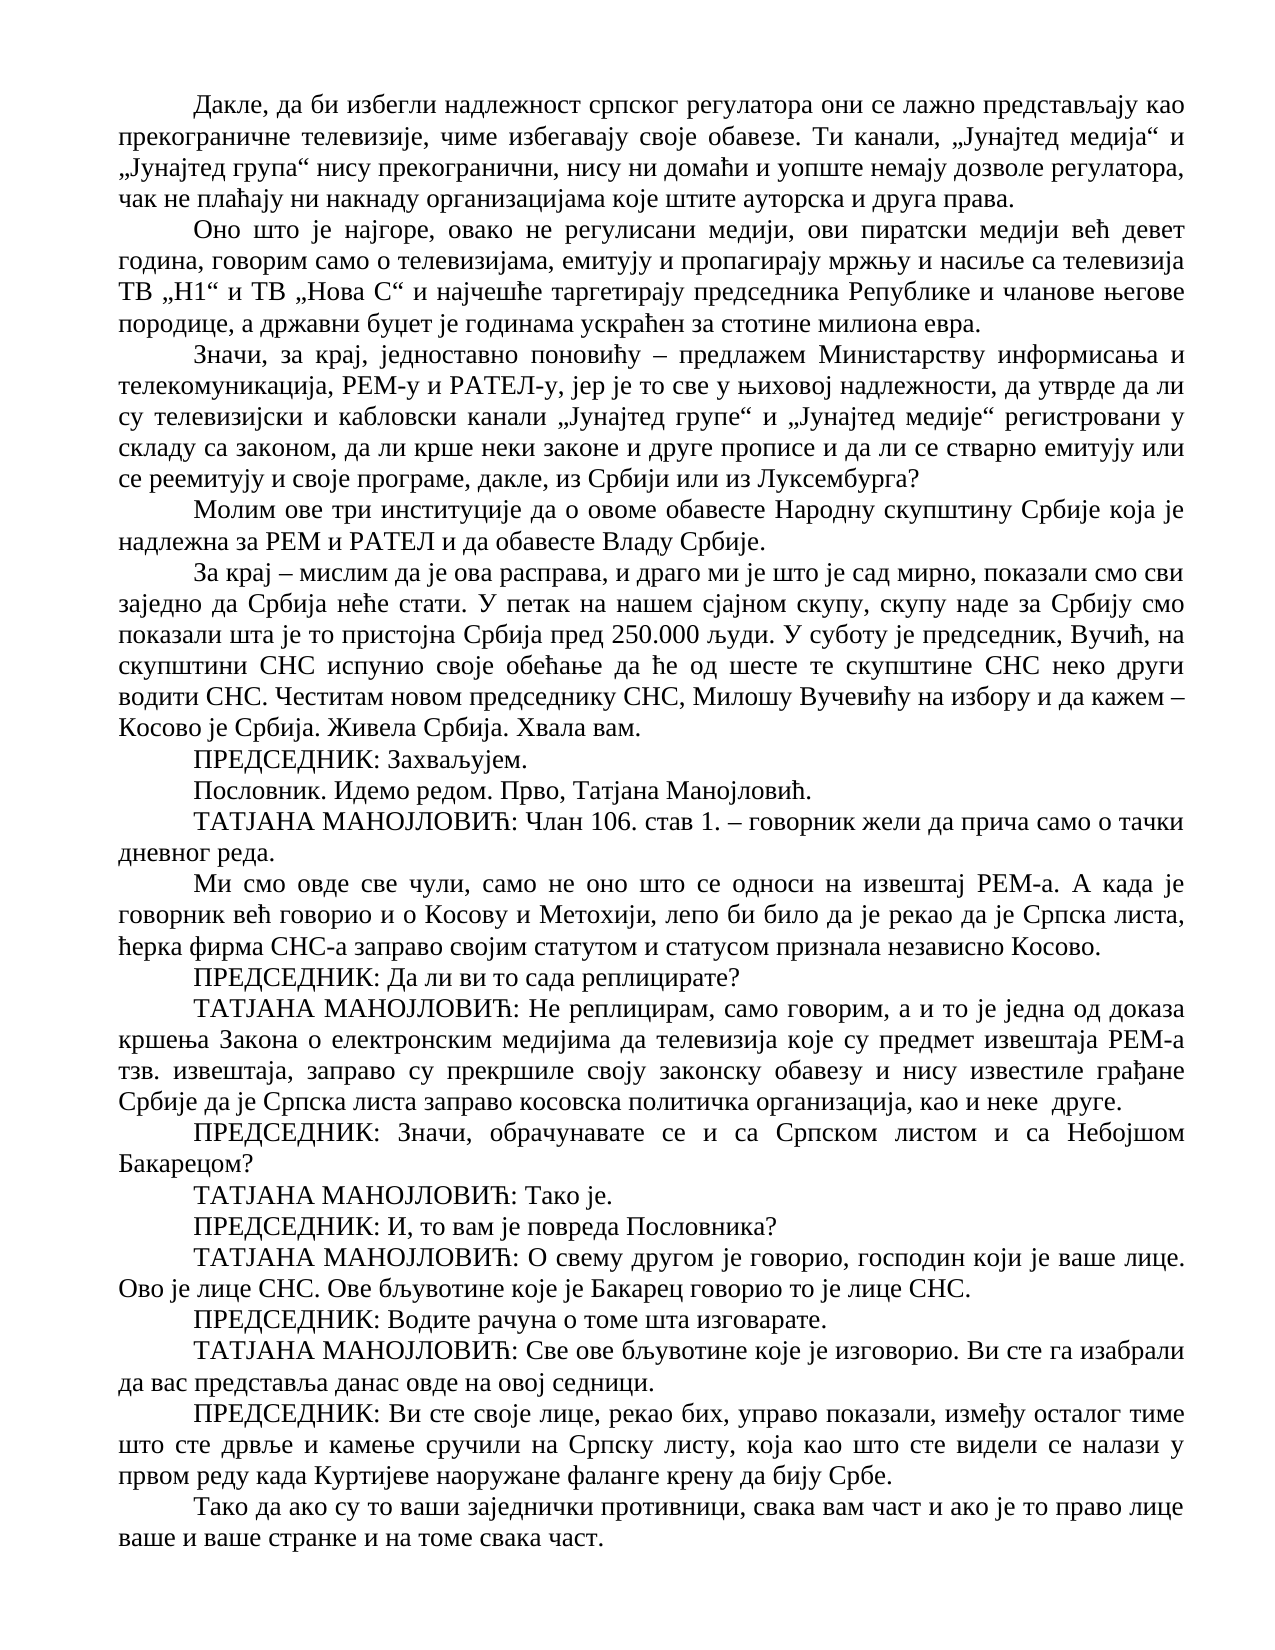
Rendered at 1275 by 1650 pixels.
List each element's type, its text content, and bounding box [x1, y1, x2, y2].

text Тако да ако су то ваши заједнички противници, свака вам част и ако је то право лице ваше и ваше странке и на томе свака част. [118, 1490, 1186, 1552]
text Ми смо овде све чули, само не оно што се односи на извештај РЕМ-а. А када је говорник већ говорио и о Косову и Метохији, лепо би било да је рекао да је Српска листа, ћерка фирма СНС-а заправо својим статутом и статусом признала независно Косово. [118, 867, 1186, 961]
text Дакле, да би избегли надлежност српског регулатора они се лажно представљају као прекограничне телевизије, чиме избегавају своје обавезе. Ти канали, „Јунајтед медија“ и „Јунајтед група“ нису прекогранични, нису ни домаћи и уопште немају дозволе регулатора, чак не плаћају ни накнаду организацијама које штите ауторска и друга права. [118, 89, 1186, 213]
text ПРЕДСЕДНИК: Захваљујем. [118, 743, 1186, 774]
text Значи, за крај, једноставно поновићу – предлажем Министарству информисања и телекомуникација, РЕМ-у и РАТЕЛ-у, јер је то све у њиховој надлежности, да утврде да ли су телевизијски и кабловски канали „Јунајтед групе“ и „Јунајтед медије“ регистровани у складу са законом, да ли крше неки законе и друге прописе и да ли се стварно емитују или се реемитују и своје програме, дакле, из Србији или из Луксембурга? [118, 338, 1186, 493]
text ПРЕДСЕДНИК: Да ли ви то сада реплицирате? [118, 961, 1186, 992]
text ТАТЈАНА МАНОЈЛОВИЋ: Све ове бљувотине које је изговорио. Ви сте га изабрали да вас представља данас овде на овој седници. [118, 1334, 1186, 1397]
text Молим ове три институције да о овоме обавесте Народну скупштину Србије која је надлежна за РЕМ и РАТЕЛ и да обавесте Владу Србије. [118, 493, 1186, 556]
text ТАТЈАНА МАНОЈЛОВИЋ: Члан 106. став 1. – говорник жели да прича само о тачки дневног реда. [118, 805, 1186, 867]
text ТАТЈАНА МАНОЈЛОВИЋ: Тако је. [118, 1179, 1186, 1210]
text ТАТЈАНА МАНОЈЛОВИЋ: Не реплицирам, само говорим, а и то је једна од доказа кршења Закона о електронским медијима да телевизија које су предмет извештаја РЕМ-а тзв. извештаја, заправо су прекршиле своју законску обавезу и нису известиле грађане Србије да је Српска листа заправо косовска политичка организација, као и неке друге. [118, 992, 1186, 1116]
text Пословник. Идемо редом. Прво, Татјана Манојловић. [118, 774, 1186, 805]
text Оно што је најгоре, овако не регулисани медији, ови пиратски медији већ девет година, говорим само о телевизијама, емитују и пропагирају мржњу и насиље са телевизија ТВ „Н1“ и ТВ „Нова С“ и најчешће таргетирају председника Републике и чланове његове породице, а државни буџет је годинама ускраћен за стотине милиона евра. [118, 213, 1186, 338]
text За крај – мислим да је ова расправа, и драго ми је што је сад мирно, показали смо сви заједно да Србија неће стати. У петак на нашем сјајном скупу, скупу наде за Србију смо показали шта је то пристојна Србија пред 250.000 људи. У суботу је председник, Вучић, на скупштини СНС испунио своје обећање да ће од шесте те скупштине СНС неко други водити СНС. Честитам новом председнику СНС, Милошу Вучевићу на избору и да кажем – Косово је Србија. Живела Србија. Хвала вам. [118, 556, 1186, 743]
text ПРЕДСЕДНИК: Ви сте своје лице, рекао бих, управо показали, између осталог тиме што сте дрвље и камење сручили на Српску листу, која као што сте видели се налази у првом реду када Куртијеве наоружане фаланге крену да бију Србе. [118, 1397, 1186, 1490]
text ПРЕДСЕДНИК: И, то вам је повреда Пословника? [118, 1210, 1186, 1241]
text ПРЕДСЕДНИК: Водите рачуна о томе шта изговарате. [118, 1303, 1186, 1334]
text ТАТЈАНА МАНОЈЛОВИЋ: О свему другом је говорио, господин који је ваше лице. Ово је лице СНС. Ове бљувотине које је Бакарец говорио то је лице СНС. [118, 1241, 1186, 1303]
text ПРЕДСЕДНИК: Значи, обрачунавате се и са Српском листом и са Небојшом Бакарецом? [118, 1116, 1186, 1179]
